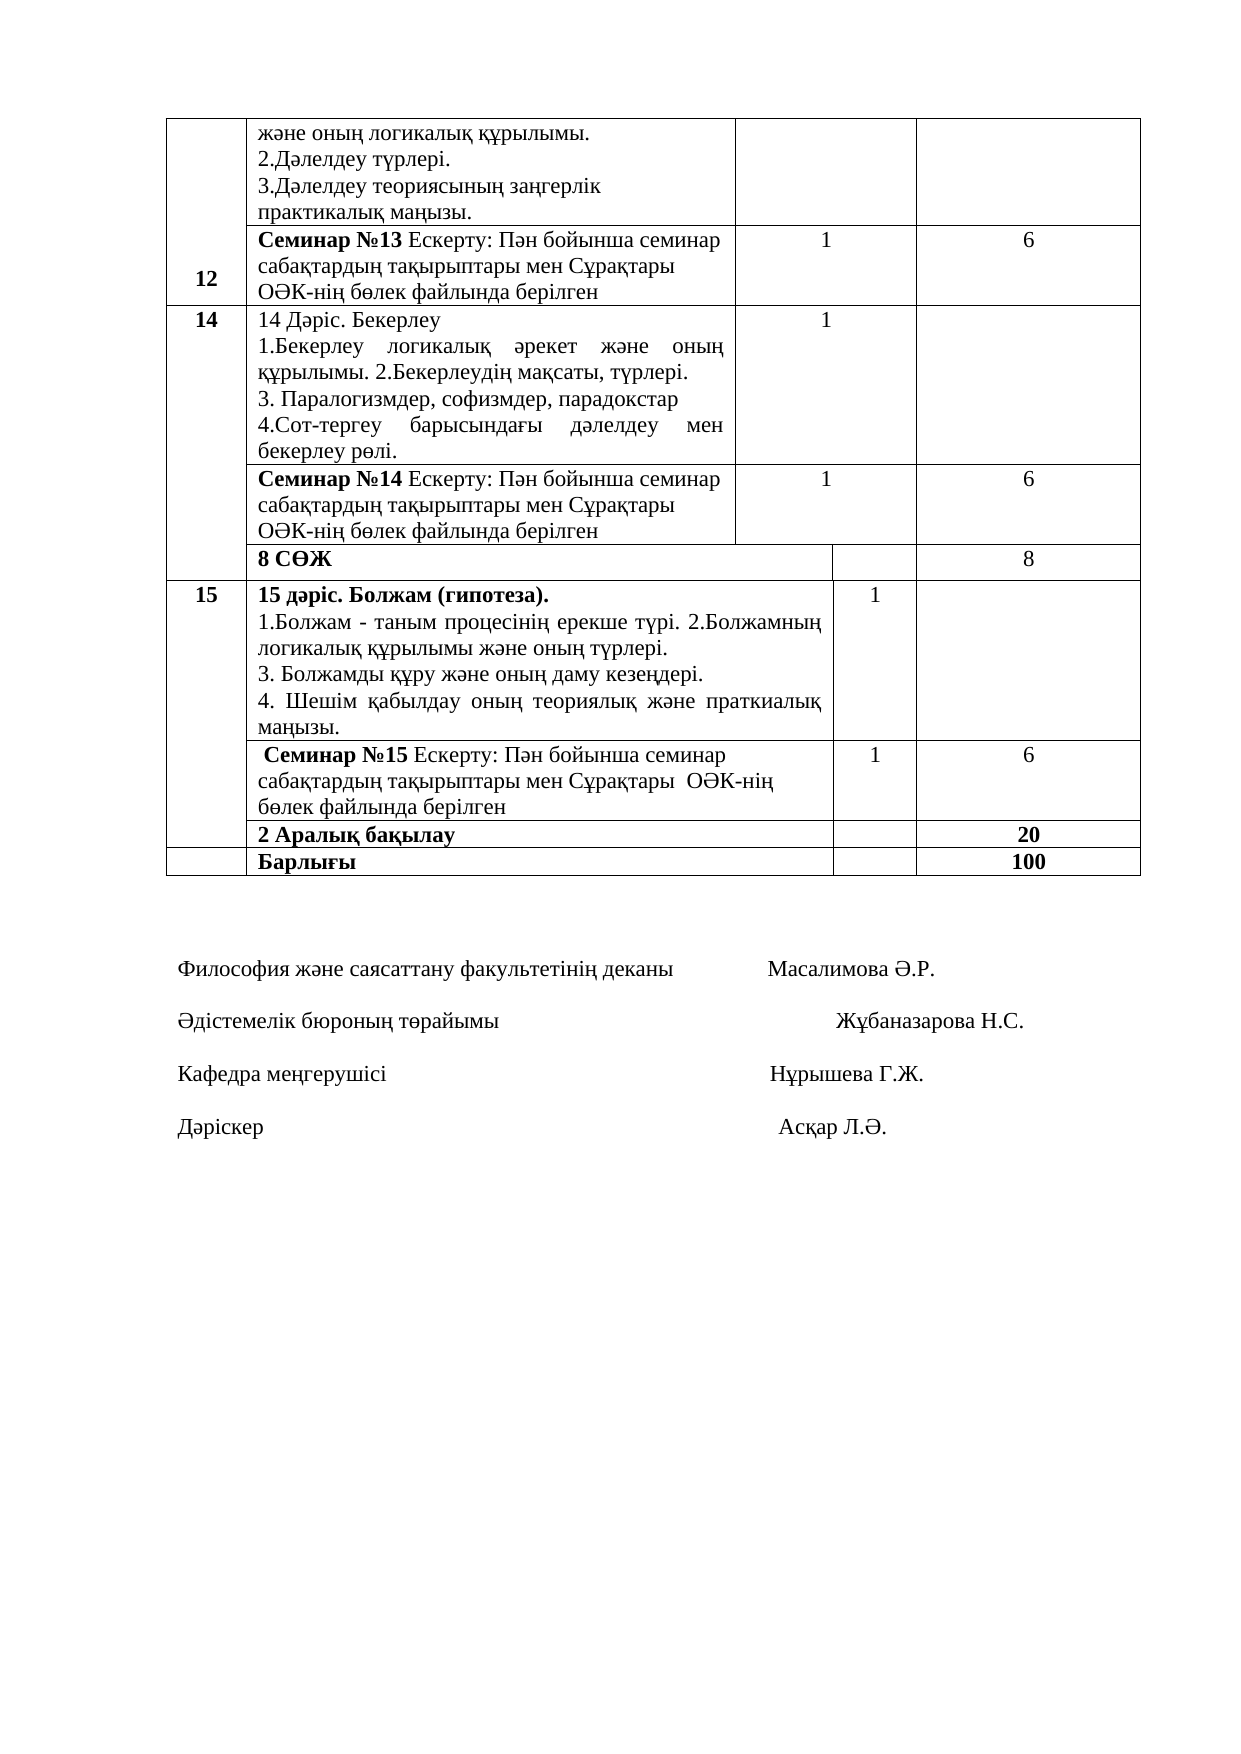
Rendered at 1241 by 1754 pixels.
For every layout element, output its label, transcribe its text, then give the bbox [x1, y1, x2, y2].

table_cell [834, 848, 916, 874]
table_cell 100 [917, 848, 1140, 874]
table_cell [834, 821, 916, 847]
table_cell 6 [917, 741, 1140, 820]
table_cell Cеминар №15 Ескерту: Пән бойынша семинар сабақтардың тақырыптары мен Сұрақтары ОӘК-нің бөлек файлында берілген [247, 741, 833, 820]
text Әдістемелік бюроның төрайымы Жұбаназарова Н.С. [177, 1007, 1152, 1034]
table_cell 1 [736, 226, 916, 305]
table_cell 1 [834, 741, 916, 820]
table_cell 6 [917, 226, 1140, 305]
table_cell 2 Аралық бақылау [247, 821, 833, 847]
text Кафедра меңгерушісі Нұрышева Г.Ж. [177, 1060, 1152, 1086]
text Дәріскер Асқар Л.Ә. [177, 1113, 1152, 1139]
table_cell 1 [736, 306, 916, 464]
text Философия және саясаттану факультетінің деканы Масалимова Ә.Р. [177, 954, 1152, 1007]
table_cell Cеминар №13 Ескерту: Пән бойынша семинар сабақтардың тақырыптары мен Сұрақтары ОӘК-нің бөлек файлында берілген [247, 226, 735, 305]
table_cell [247, 119, 735, 224]
table_cell 15 дәріс. Болжам (гипотеза). 1.Болжам - таным процесінің ерекше түрі. 2.Болжамның логикалық құрылымы және оның түрлері. 3. Болжамды құру және оның даму кезеңдері. 4. Шешім қабылдау оның теориялық және праткиалық маңызы. [247, 581, 833, 739]
table_cell [917, 306, 1140, 464]
table_cell 6 [917, 465, 1140, 544]
table_cell Барлығы [247, 848, 833, 874]
table_cell [917, 581, 1140, 739]
table_cell 15 [167, 581, 246, 847]
table_cell Cеминар №14 Ескерту: Пән бойынша семинар сабақтардың тақырыптары мен Сұрақтары ОӘК-нің бөлек файлында берілген [247, 465, 735, 544]
table_cell 20 [917, 821, 1140, 847]
table_cell [167, 848, 246, 874]
table_cell 8 [917, 545, 1140, 580]
table_cell 8 СӨЖ [247, 545, 832, 580]
table_cell 1 [834, 581, 916, 739]
table_cell [917, 119, 1140, 224]
table_cell 1 [736, 119, 916, 224]
table_cell 14 [167, 306, 246, 580]
table_cell [833, 545, 916, 580]
table_cell 1 [736, 465, 916, 544]
table_cell 14 Дәріс. Бекерлеу 1.Бекерлеу логикалық әрекет және оның құрылымы. 2.Бекерлеудің мақсаты, түрлері. 3. Паралогизмдер, софизмдер, парадокстар 4.Сот-тергеу барысындағы дәлелдеу мен бекерлеу рөлі. [247, 306, 735, 464]
